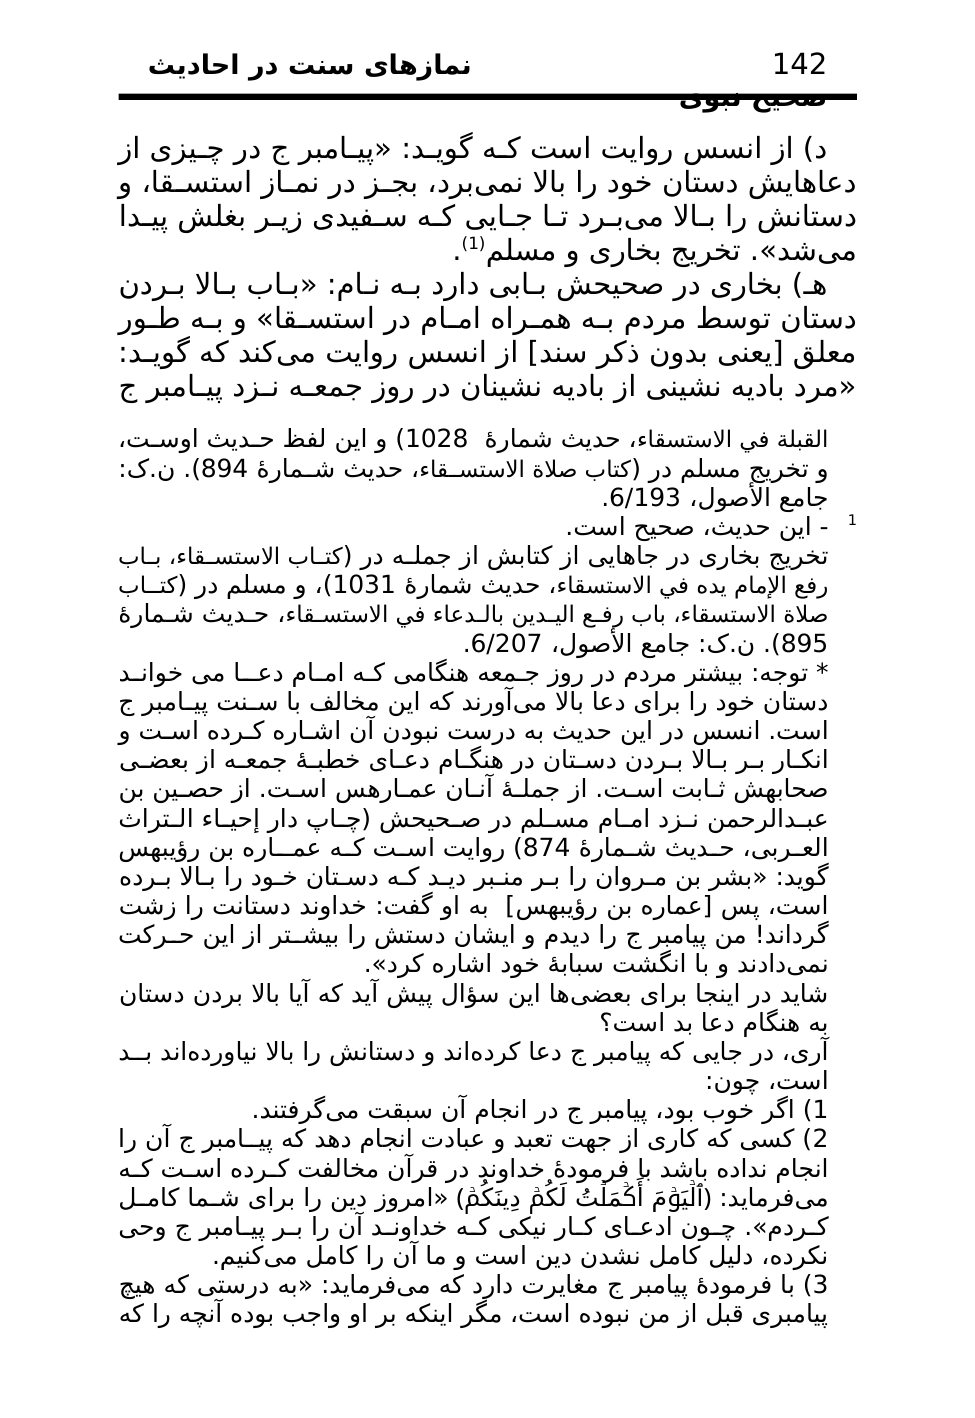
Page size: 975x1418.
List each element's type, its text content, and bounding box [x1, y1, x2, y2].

text هـ) بخاری در صحیحش بابی دارد به نام: «باب بالا بردن دستان توسط مردم به همراه امام در استسقا» و به طور معلق [یعنی بدون ذکر سند] از انسس روایت می‌کند که ‌گوید: «مرد بادیه نشینی از بادیه نشینان در روز جمعه نزد پیامبر ج آمد و گفت: ای رسول الله، حیوانات هلاک شدند، فرزندان مان هلاک شدند، مردم هلاک شدند. آنگاه پیامبر ج دستان خود را بالا آوردند و دعا کردند و مردم نیز دستانشان را همراه او بالا آوردند تا دعا کنند...»(). [118, 267, 857, 403]
text د) از انسس روایت است که گوید: «پیامبر ج در چیزی از دعاهایش دستان خود را بالا نمی‌برد، بجز در نماز استسقا، و دستانش را بالا می‌برد تا جایی که سفیدی زیر بغلش پیدا می‌شد». تخریج بخاری و مسلم(). [118, 132, 857, 267]
